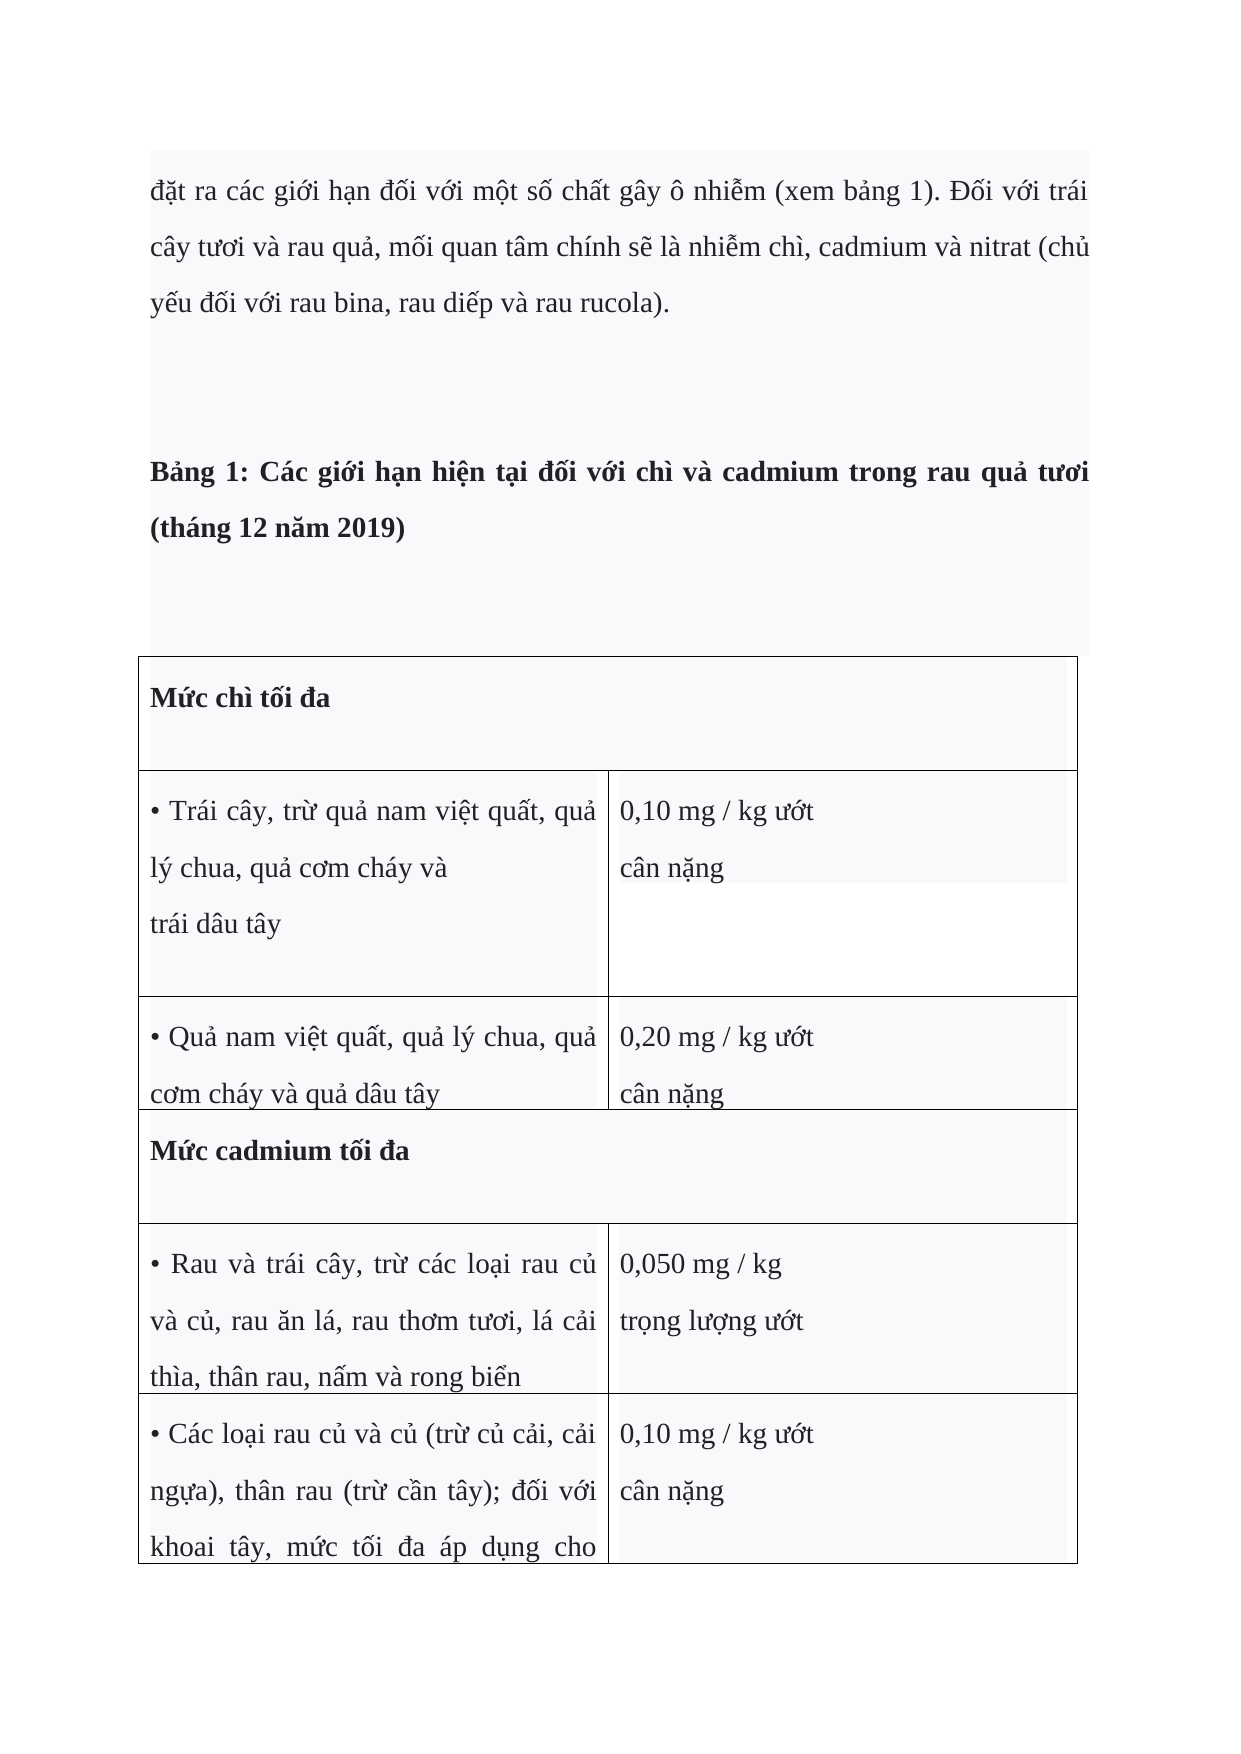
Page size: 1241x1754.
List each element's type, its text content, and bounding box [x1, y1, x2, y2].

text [150, 150, 1090, 319]
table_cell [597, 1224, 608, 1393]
text Bảng 1: Các giới hạn hiện tại đối với chì và cadmium trong rau quả tươi (tháng 12 năm 2019) [150, 431, 1090, 544]
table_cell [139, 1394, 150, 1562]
table_cell 0,10 mg / kg ướt cân nặng [609, 771, 1077, 996]
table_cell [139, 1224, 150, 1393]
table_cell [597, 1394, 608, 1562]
